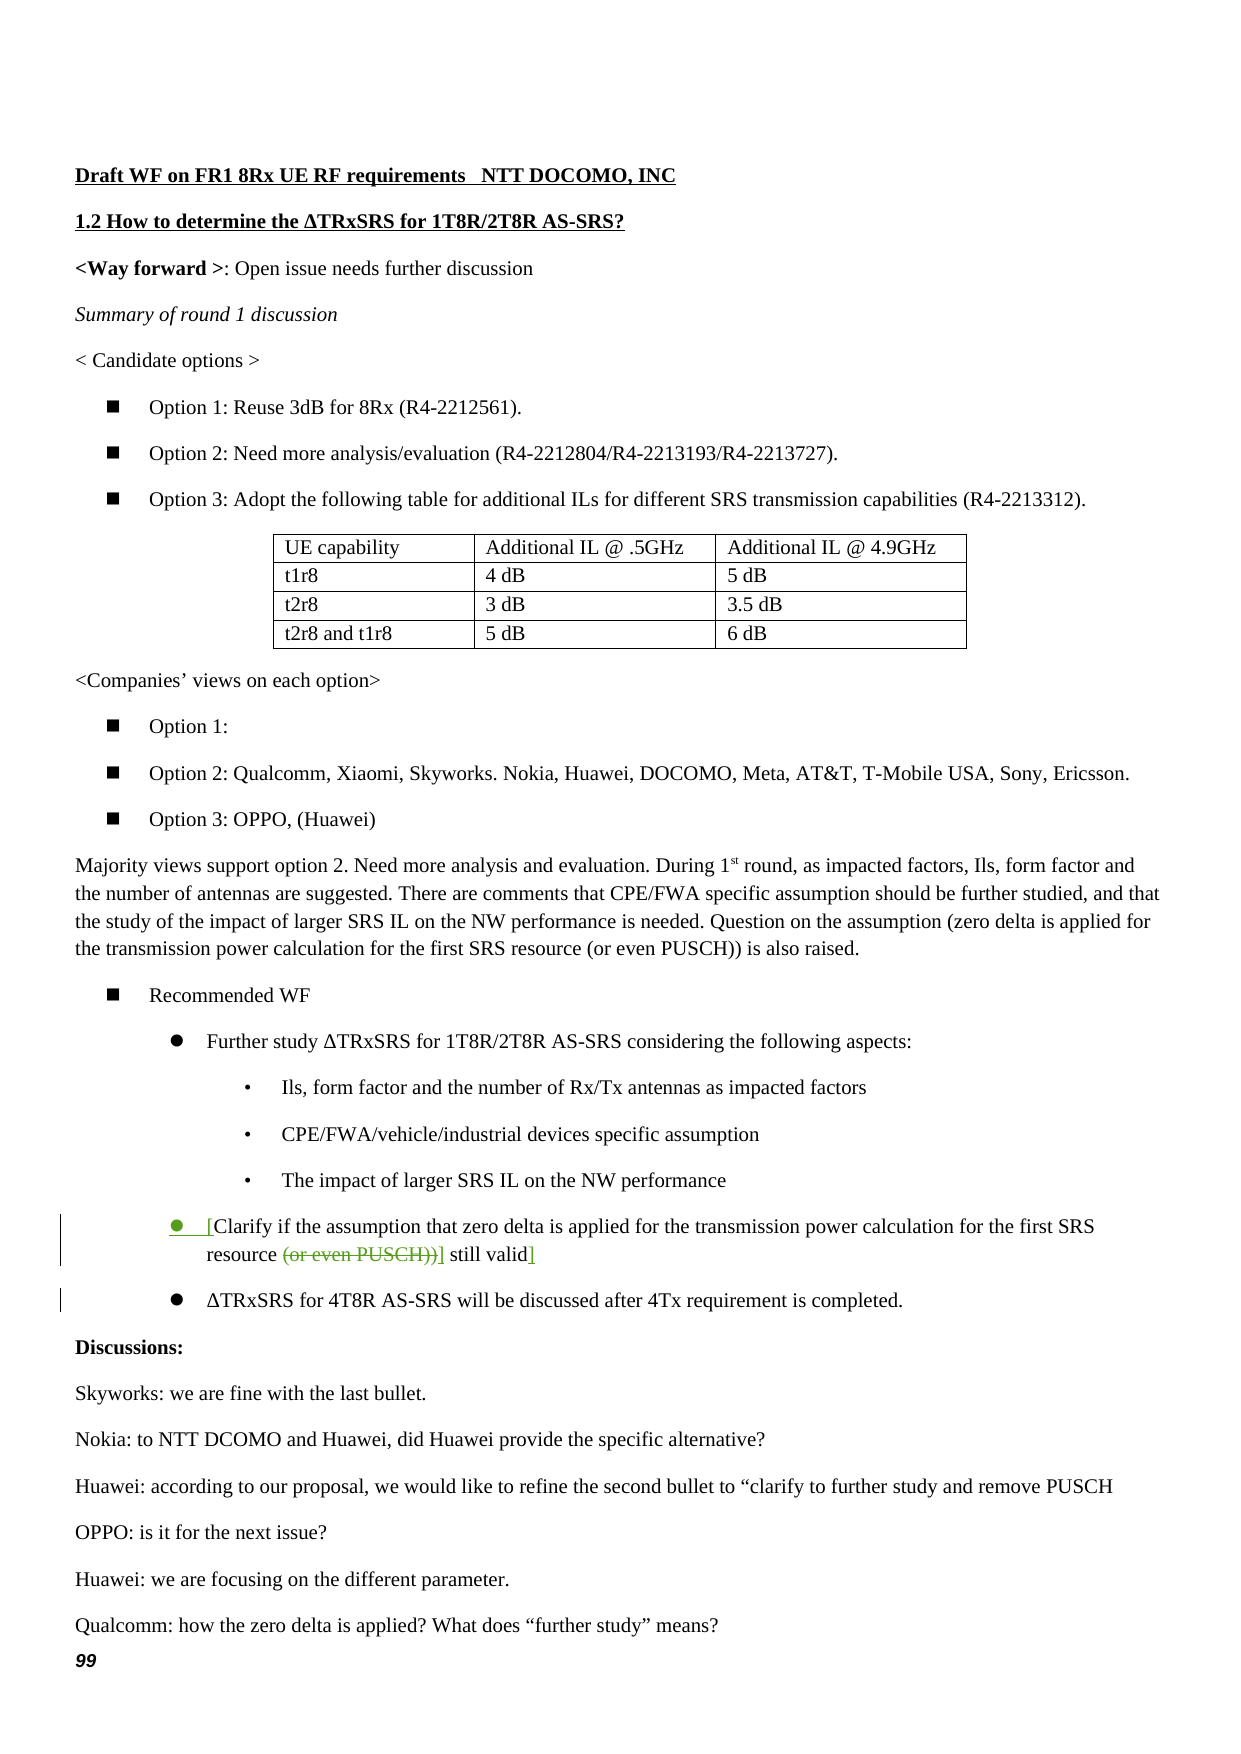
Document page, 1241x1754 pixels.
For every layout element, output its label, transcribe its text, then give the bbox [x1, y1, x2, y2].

list Option 3: OPPO, (Huawei) [105, 807, 1165, 831]
text OPPO: is it for the next issue? [75, 1520, 1165, 1544]
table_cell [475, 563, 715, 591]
text 1.2 How to determine the ΔTRxSRS for 1T8R/2T8R AS-SRS? [75, 209, 1165, 233]
text Huawei: we are focusing on the different parameter. [75, 1566, 1165, 1591]
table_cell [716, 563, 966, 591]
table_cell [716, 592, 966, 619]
list The impact of larger SRS IL on the NW performance [244, 1168, 1165, 1192]
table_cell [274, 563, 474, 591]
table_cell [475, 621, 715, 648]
text <Way forward >: Open issue needs further discussion [75, 256, 1165, 279]
text < Candidate options > [75, 348, 1165, 372]
list Option 3: Adopt the following table for additional ILs for different SRS transmission capabilities (R4-2213312). [105, 487, 1165, 511]
text Summary of round 1 discussion [75, 302, 1165, 326]
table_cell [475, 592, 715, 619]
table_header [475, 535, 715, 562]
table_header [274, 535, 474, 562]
text <Companies’ views on each option> [75, 668, 1165, 692]
list Ils, form factor and the number of Rx/Tx antennas as impacted factors [244, 1075, 1165, 1099]
text Draft WF on FR1 8Rx UE RF requirements NTT DOCOMO, INC [75, 163, 1165, 187]
list Option 2: Need more analysis/evaluation (R4-2212804/R4-2213193/R4-2213727). [105, 441, 1165, 465]
list Option 1: [105, 714, 1165, 738]
text Nokia: to NTT DCOMO and Huawei, did Huawei provide the specific alternative? [75, 1427, 1165, 1451]
list Recommended WF [105, 983, 1165, 1007]
list ΔTRxSRS for 4T8R AS-SRS will be discussed after 4Tx requirement is completed. [169, 1288, 1165, 1312]
text Qualcomm: how the zero delta is applied? What does “further study” means? [75, 1613, 1165, 1637]
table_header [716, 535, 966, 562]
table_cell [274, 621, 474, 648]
list Option 2: Qualcomm, Xiaomi, Skyworks. Nokia, Huawei, DOCOMO, Meta, AT&T, T-Mobile USA, Sony, Ericsson. [105, 761, 1165, 785]
list CPE/FWA/vehicle/industrial devices specific assumption [244, 1122, 1165, 1146]
list Further study ΔTRxSRS for 1T8R/2T8R AS-SRS considering the following aspects: [169, 1029, 1165, 1053]
list Clarify if the assumption that zero delta is applied for the transmission power calculation for the first SRS resource still valid [169, 1214, 1165, 1266]
list Option 1: Reuse 3dB for 8Rx (R4-2212561). [105, 394, 1165, 419]
text Skyworks: we are fine with the last bullet. [75, 1381, 1165, 1405]
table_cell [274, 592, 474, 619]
text Discussions: [75, 1335, 1165, 1359]
text Huawei: according to our proposal, we would like to refine the second bullet to “clarify to further study and remove PUSCH [75, 1474, 1165, 1498]
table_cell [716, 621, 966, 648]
text Majority views support option 2. Need more analysis and evaluation. During 1st round, as impacted factors, Ils, form factor and the number of antennas are suggested. There are comments that CPE/FWA specific assumption should be further studied, and that the study of the impact of larger SRS IL on the NW performance is needed. Question on the assumption (zero delta is applied for the transmission power calculation for the first SRS resource (or even PUSCH)) is also raised. [75, 853, 1165, 960]
